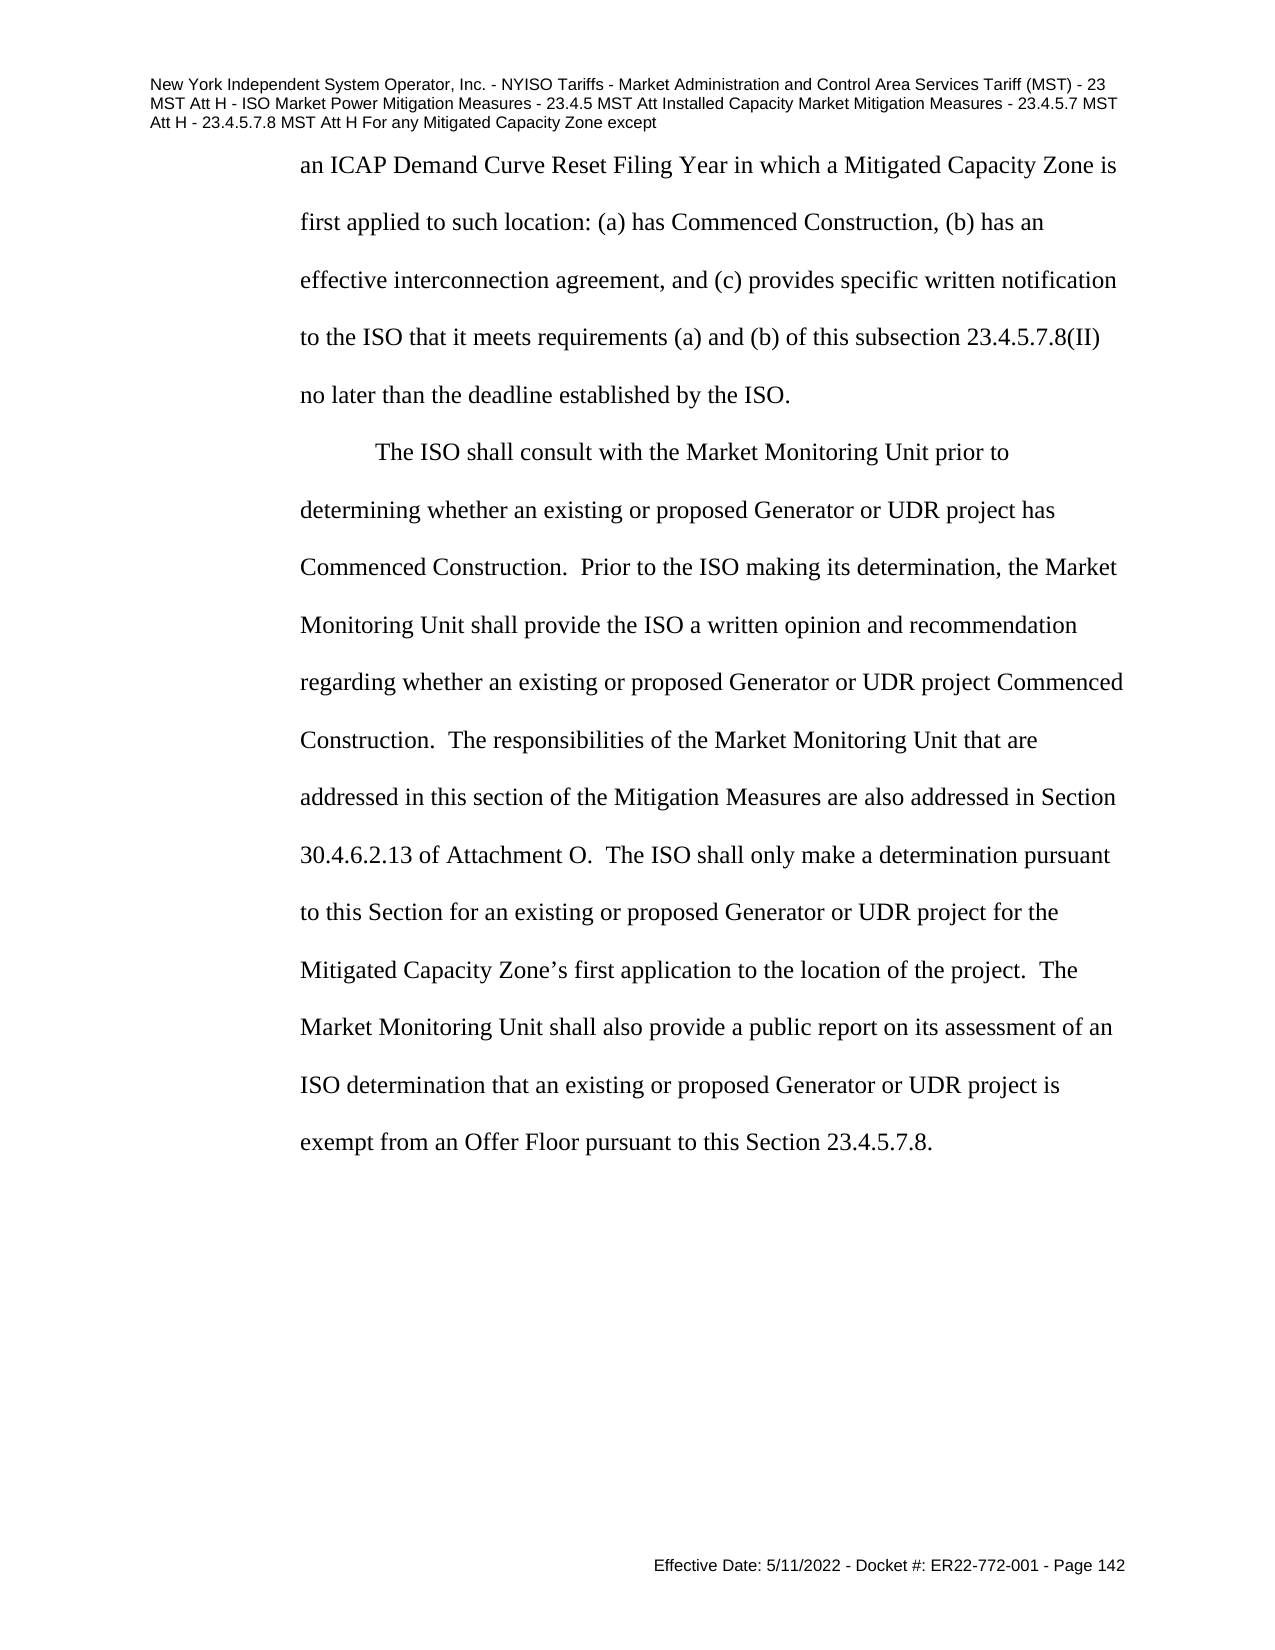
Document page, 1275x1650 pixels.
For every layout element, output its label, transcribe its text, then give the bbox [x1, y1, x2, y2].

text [225, 150, 1125, 409]
text The ISO shall consult with the Market Monitoring Unit prior to determining whether an existing or proposed Generator or UDR project has Commenced Construction. Prior to the ISO making its determination, the Market Monitoring Unit shall provide the ISO a written opinion and recommendation regarding whether an existing or proposed Generator or UDR project Commenced Construction. The responsibilities of the Market Monitoring Unit that are addressed in this section of the Mitigation Measures are also addressed in Section 30.4.6.2.13 of Attachment O. The ISO shall only make a determination pursuant to this Section for an existing or proposed Generator or UDR project for the Mitigated Capacity Zone’s first application to the location of the project. The Market Monitoring Unit shall also provide a public report on its assessment of an ISO determination that an existing or proposed Generator or UDR project is exempt from an Offer Floor pursuant to this Section 23.4.5.7.8. [225, 437, 1125, 1156]
